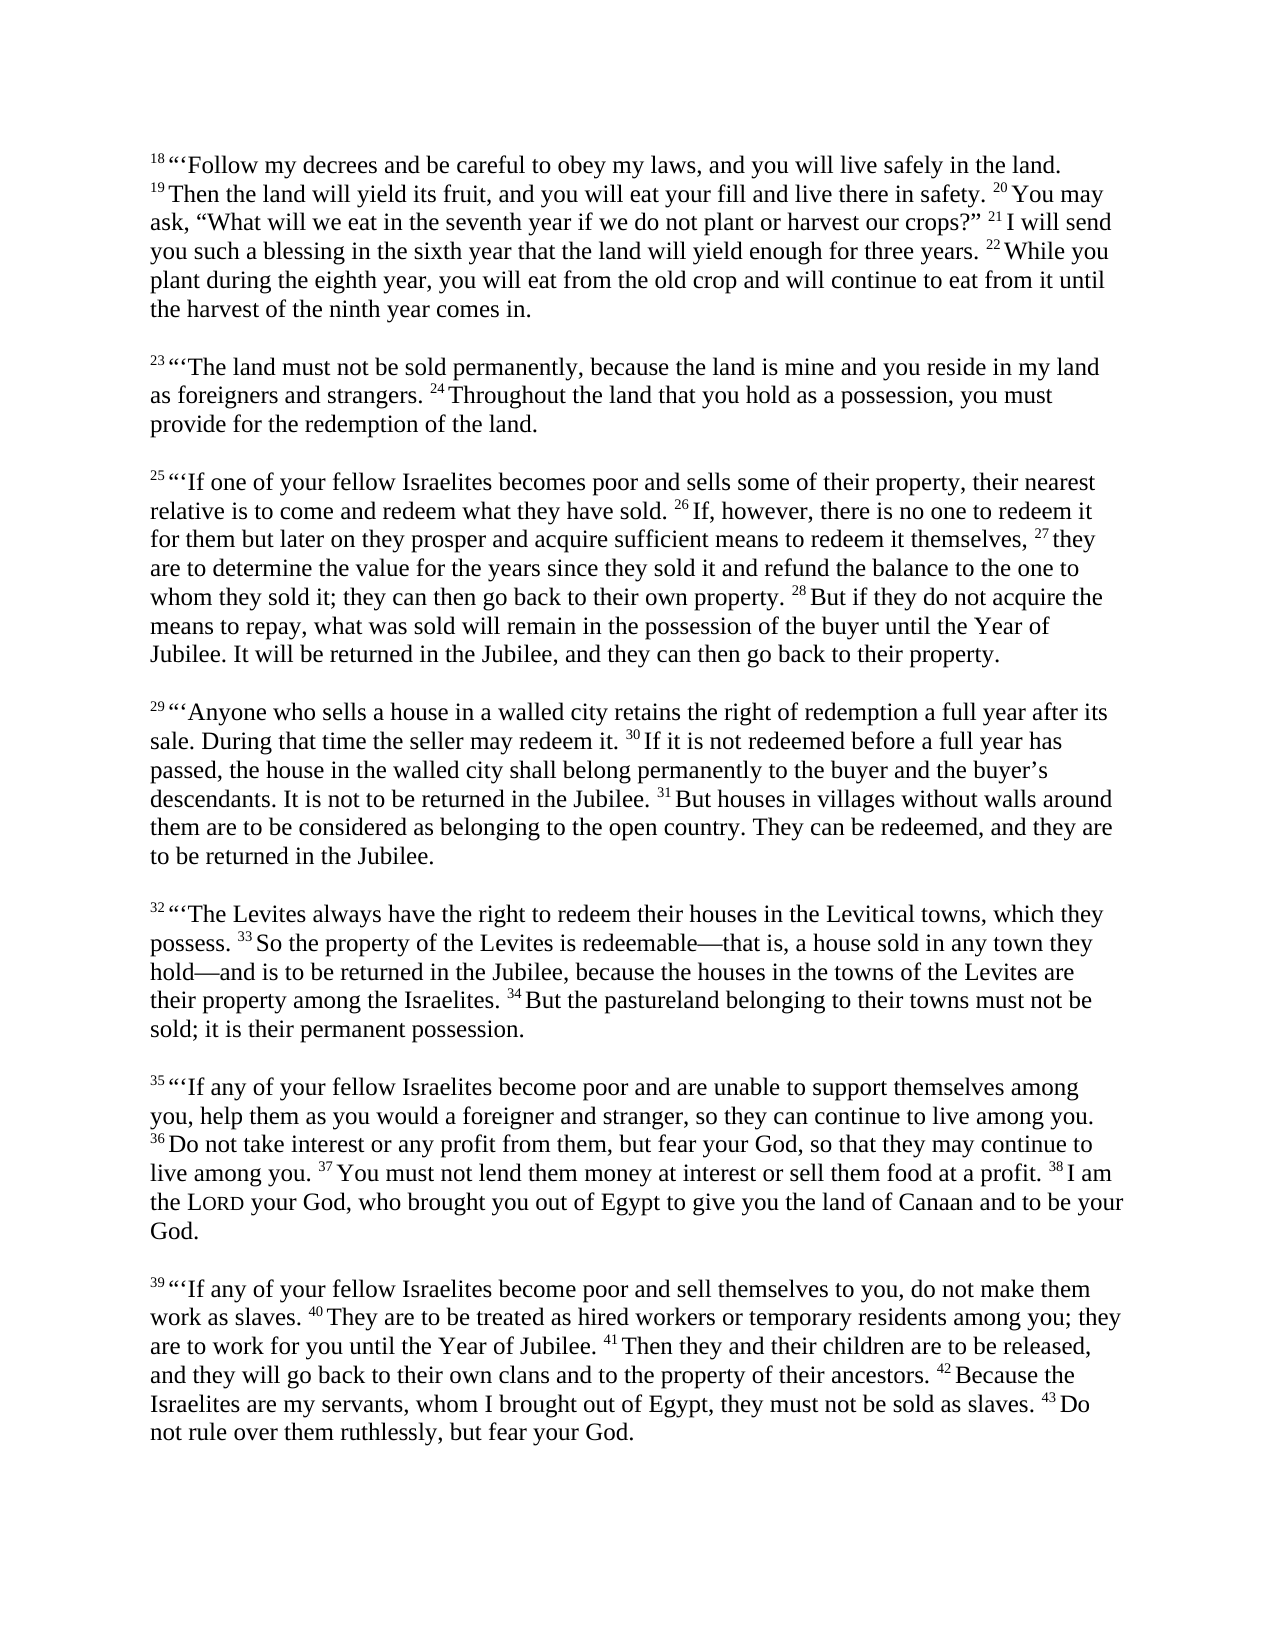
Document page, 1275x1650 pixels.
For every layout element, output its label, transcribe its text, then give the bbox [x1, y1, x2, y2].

text 32 “‘The Levites always have the right to redeem their houses in the Levitical towns, which they possess. 33 So the property of the Levites is redeemable—that is, a house sold in any town they hold—and is to be returned in the Jubilee, because the houses in the towns of the Levites are their property among the Israelites. 34 But the pastureland belonging to their towns must not be sold; it is their permanent possession. [150, 899, 1125, 1043]
text 29 “‘Anyone who sells a house in a walled city retains the right of redemption a full year after its sale. During that time the seller may redeem it. 30 If it is not redeemed before a full year has passed, the house in the walled city shall belong permanently to the buyer and the buyer’s descendants. It is not to be returned in the Jubilee. 31 But houses in villages without walls around them are to be considered as belonging to the open country. They can be redeemed, and they are to be returned in the Jubilee. [150, 697, 1125, 870]
text 35 “‘If any of your fellow Israelites become poor and are unable to support themselves among you, help them as you would a foreigner and stranger, so they can continue to live among you. 36 Do not take interest or any profit from them, but fear your God, so that they may continue to live among you. 37 You must not lend them money at interest or sell them food at a profit. 38 I am the Lord your God, who brought you out of Egypt to give you the land of Canaan and to be your God. [150, 1072, 1125, 1244]
text 18 “‘Follow my decrees and be careful to obey my laws, and you will live safely in the land. 19 Then the land will yield its fruit, and you will eat your fill and live there in safety. 20 You may ask, “What will we eat in the seventh year if we do not plant or harvest our crops?” 21 I will send you such a blessing in the sixth year that the land will yield enough for three years. 22 While you plant during the eighth year, you will eat from the old crop and will continue to eat from it until the harvest of the ninth year comes in. [150, 150, 1125, 322]
text 25 “‘If one of your fellow Israelites becomes poor and sells some of their property, their nearest relative is to come and redeem what they have sold. 26 If, however, there is no one to redeem it for them but later on they prosper and acquire sufficient means to redeem it themselves, 27 they are to determine the value for the years since they sold it and refund the balance to the one to whom they sold it; they can then go back to their own property. 28 But if they do not acquire the means to repay, what was sold will remain in the possession of the buyer until the Year of Jubilee. It will be returned in the Jubilee, and they can then go back to their property. [150, 467, 1125, 668]
text 23 “‘The land must not be sold permanently, because the land is mine and you reside in my land as foreigners and strangers. 24 Throughout the land that you hold as a possession, you must provide for the redemption of the land. [150, 352, 1125, 438]
text 39 “‘If any of your fellow Israelites become poor and sell themselves to you, do not make them work as slaves. 40 They are to be treated as hired workers or temporary residents among you; they are to work for you until the Year of Jubilee. 41 Then they and their children are to be released, and they will go back to their own clans and to the property of their ancestors. 42 Because the Israelites are my servants, whom I brought out of Egypt, they must not be sold as slaves. 43 Do not rule over them ruthlessly, but fear your God. [150, 1274, 1125, 1446]
